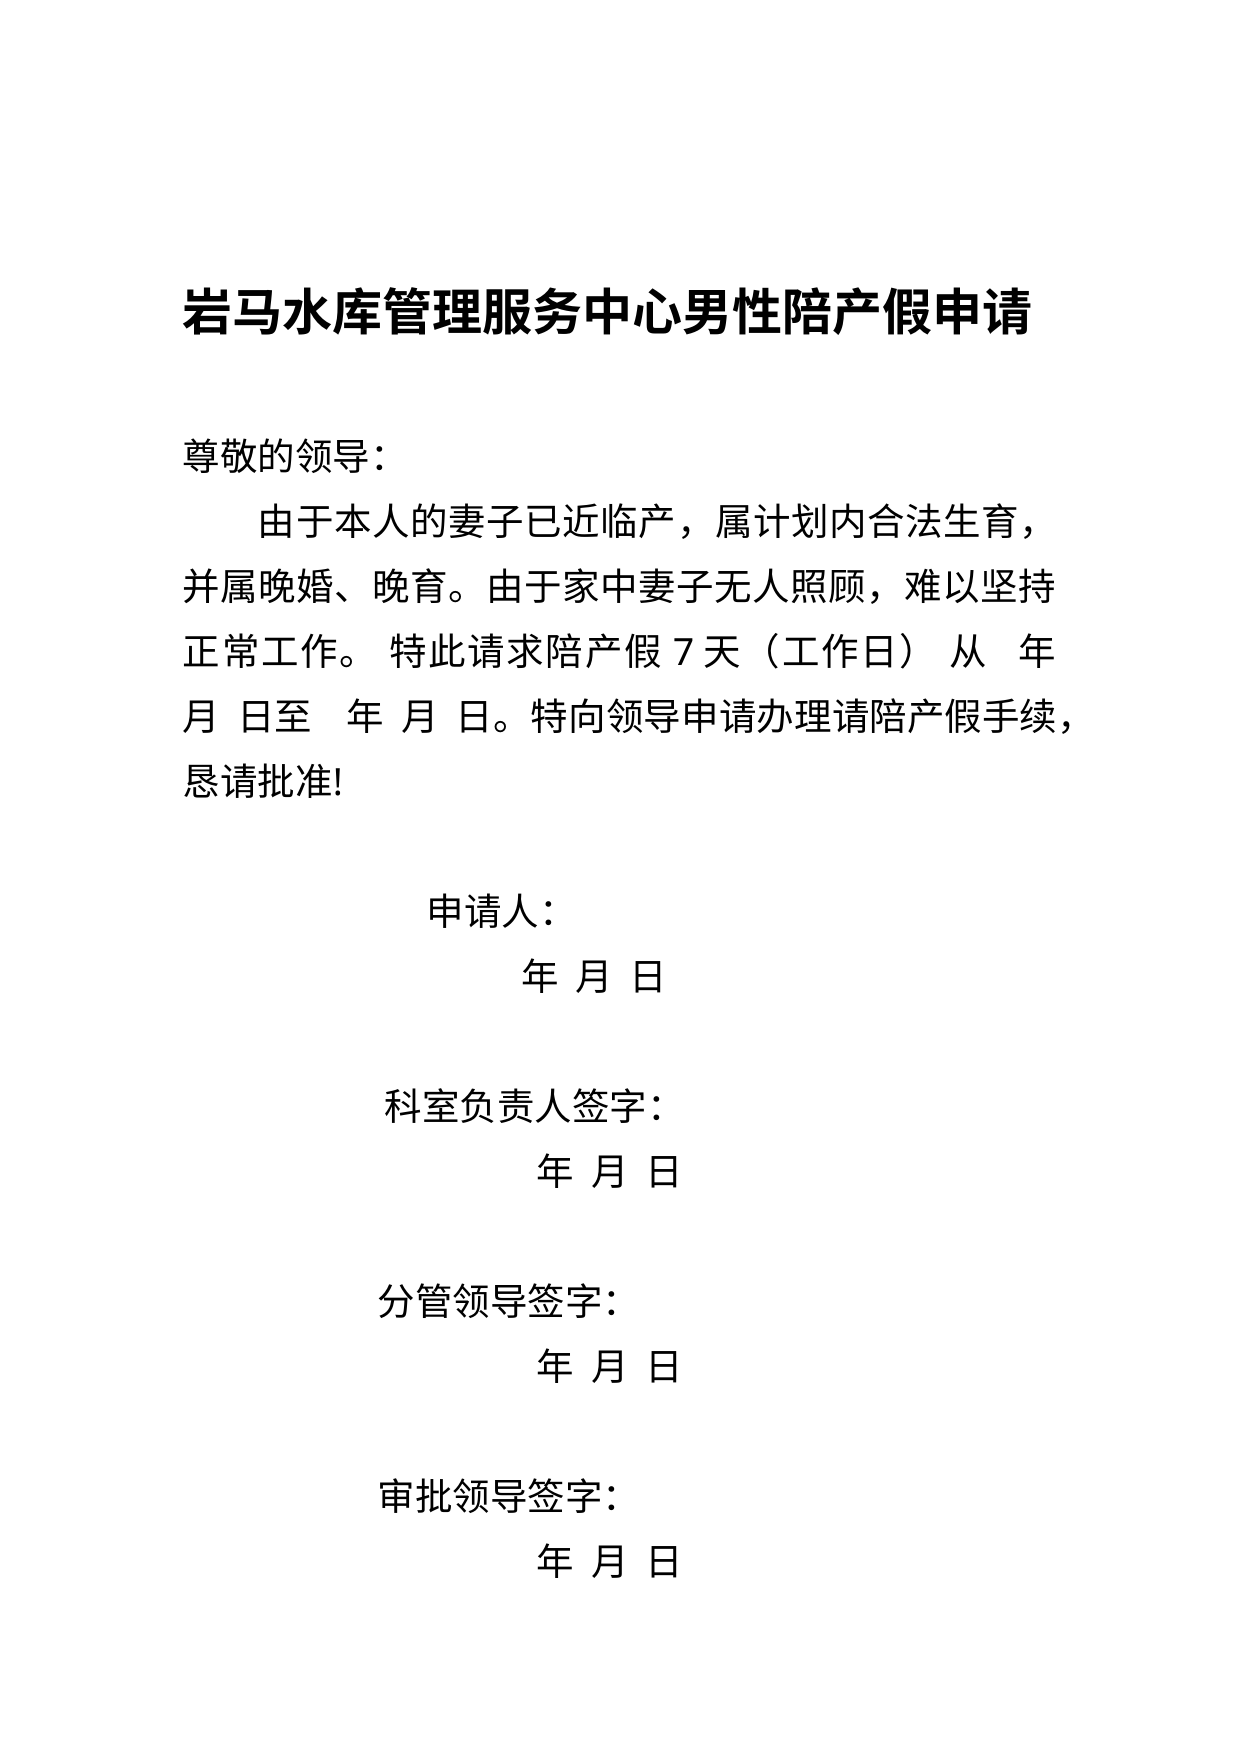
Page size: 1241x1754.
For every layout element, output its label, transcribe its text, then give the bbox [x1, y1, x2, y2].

text 年 月 日 [183, 1332, 1058, 1397]
text 尊敬的领导： [183, 422, 1058, 487]
text 年 月 日 [183, 1527, 1058, 1592]
text 由于本人的妻子已近临产，属计划内合法生育， 并属晚婚、晚育。由于家中妻子无人照顾，难以坚持正常工作。 特此请求陪产假7天（工作日） 从 年 月 日至 年 月 日。特向领导申请办理请陪产假手续，恳请批准! [183, 487, 1058, 812]
text 年 月 日 [183, 942, 1058, 1007]
text 年 月 日 [183, 1137, 1058, 1202]
text 科室负责人签字： [183, 1072, 1058, 1137]
subtitle 岩马水库管理服务中心男性陪产假申请 [183, 259, 1058, 357]
text 审批领导签字： [183, 1462, 1058, 1527]
text 分管领导签字： [183, 1267, 1058, 1332]
text 申请人： [183, 877, 1058, 942]
